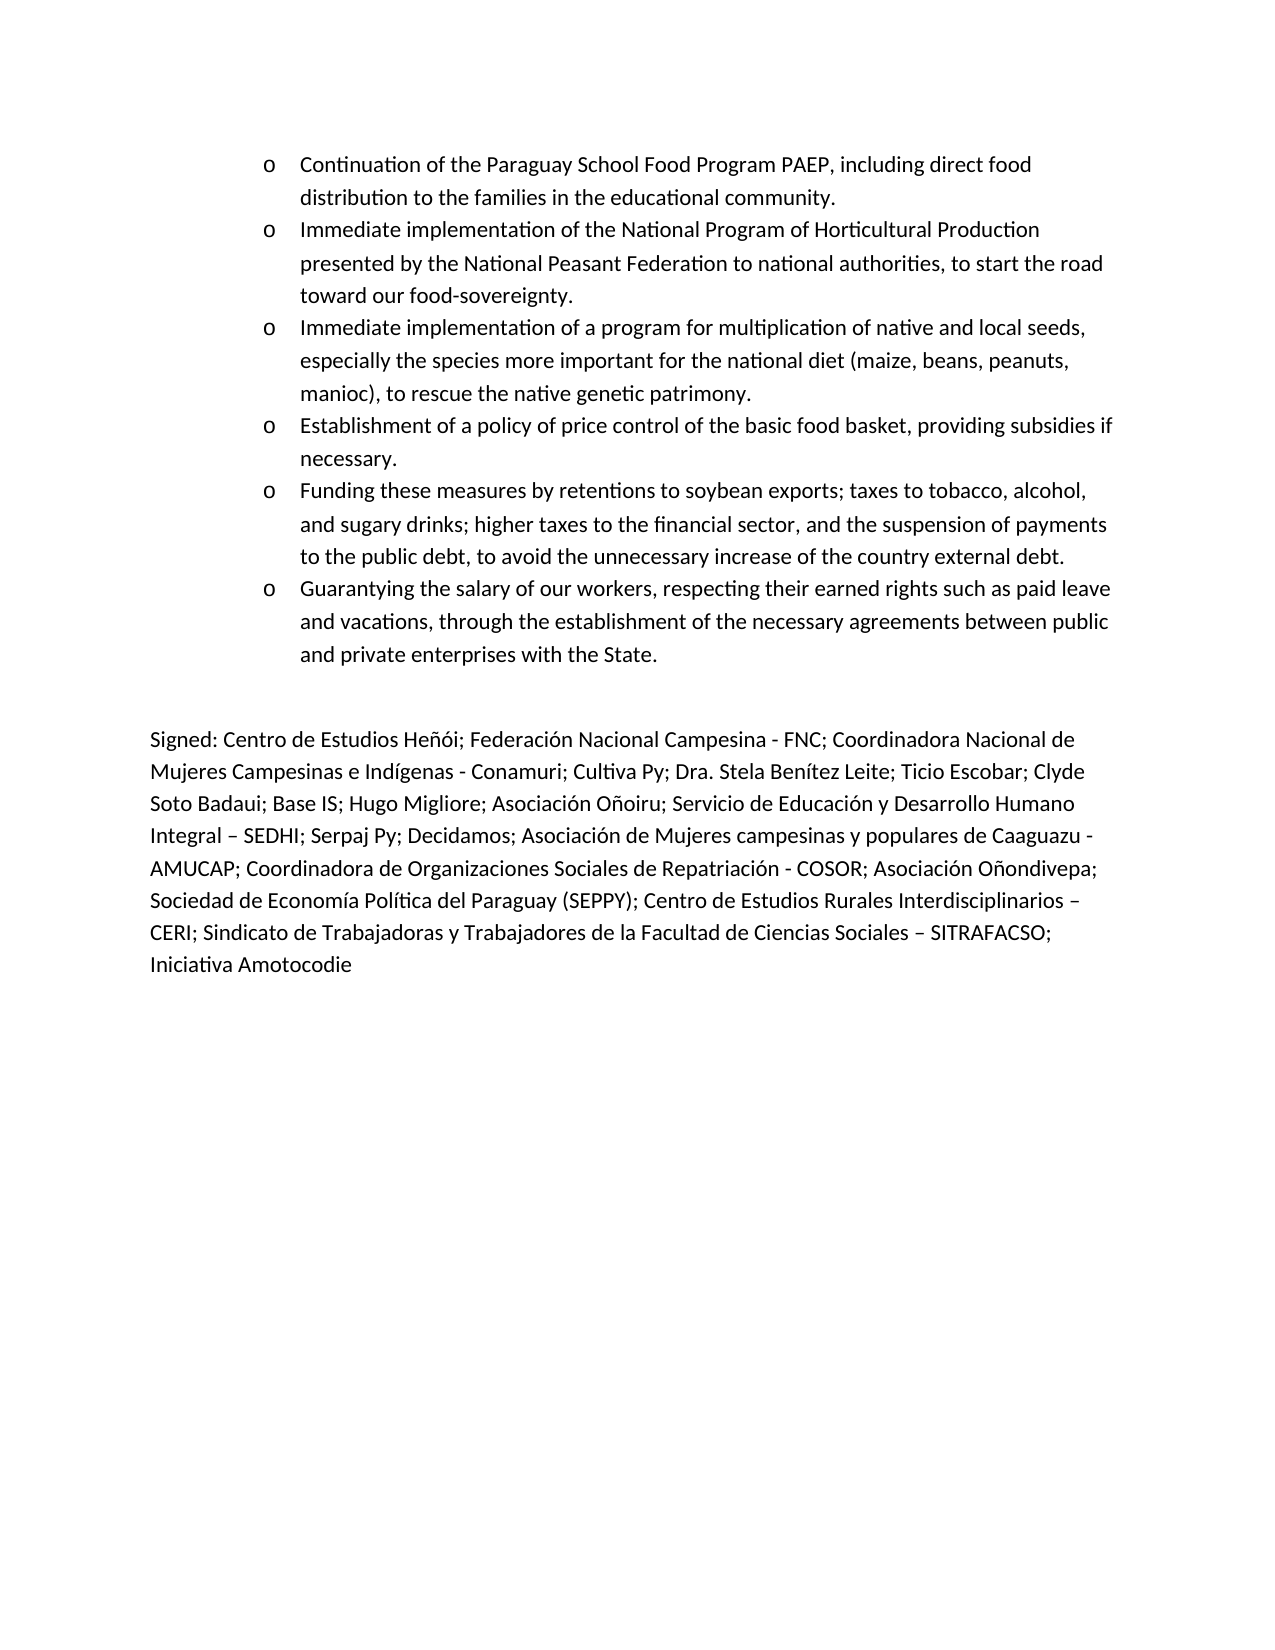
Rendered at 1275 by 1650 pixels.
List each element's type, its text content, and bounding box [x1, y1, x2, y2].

list Immediate implementation of the National Program of Horticultural Production presented by the National Peasant Federation to national authorities, to start the road toward our food-sovereignty. [262, 216, 1125, 309]
text Signed: Centro de Estudios Heñói; Federación Nacional Campesina - FNC; Coordinadora Nacional de Mujeres Campesinas e Indígenas - Conamuri; Cultiva Py; Dra. Stela Benítez Leite; Ticio Escobar; Clyde Soto Badaui; Base IS; Hugo Migliore; Asociación Oñoiru; Servicio de Educación y Desarrollo Humano Integral – SEDHI; Serpaj Py; Decidamos; Asociación de Mujeres campesinas y populares de Caaguazu - AMUCAP; Coordinadora de Organizaciones Sociales de Repatriación - COSOR; Asociación Oñondivepa; Sociedad de Economía Política del Paraguay (SEPPY); Centro de Estudios Rurales Interdisciplinarios – CERI; Sindicato de Trabajadoras y Trabajadores de la Facultad de Ciencias Sociales – SITRAFACSO; Iniciativa Amotocodie [150, 725, 1125, 978]
list Funding these measures by retentions to soybean exports; taxes to tobacco, alcohol, and sugary drinks; higher taxes to the financial sector, and the suspension of payments to the public debt, to avoid the unnecessary increase of the country external debt. [262, 476, 1125, 570]
list Immediate implementation of a program for multiplication of native and local seeds, especially the species more important for the national diet (maize, beans, peanuts, manioc), to rescue the native genetic patrimony. [262, 313, 1125, 407]
list Continuation of the Paraguay School Food Program PAEP, including direct food distribution to the families in the educational community. [262, 150, 1125, 211]
list Guarantying the salary of our workers, respecting their earned rights such as paid leave and vacations, through the establishment of the necessary agreements between public and private enterprises with the State. [262, 574, 1125, 668]
list Establishment of a policy of price control of the basic food basket, providing subsidies if necessary. [262, 411, 1125, 472]
